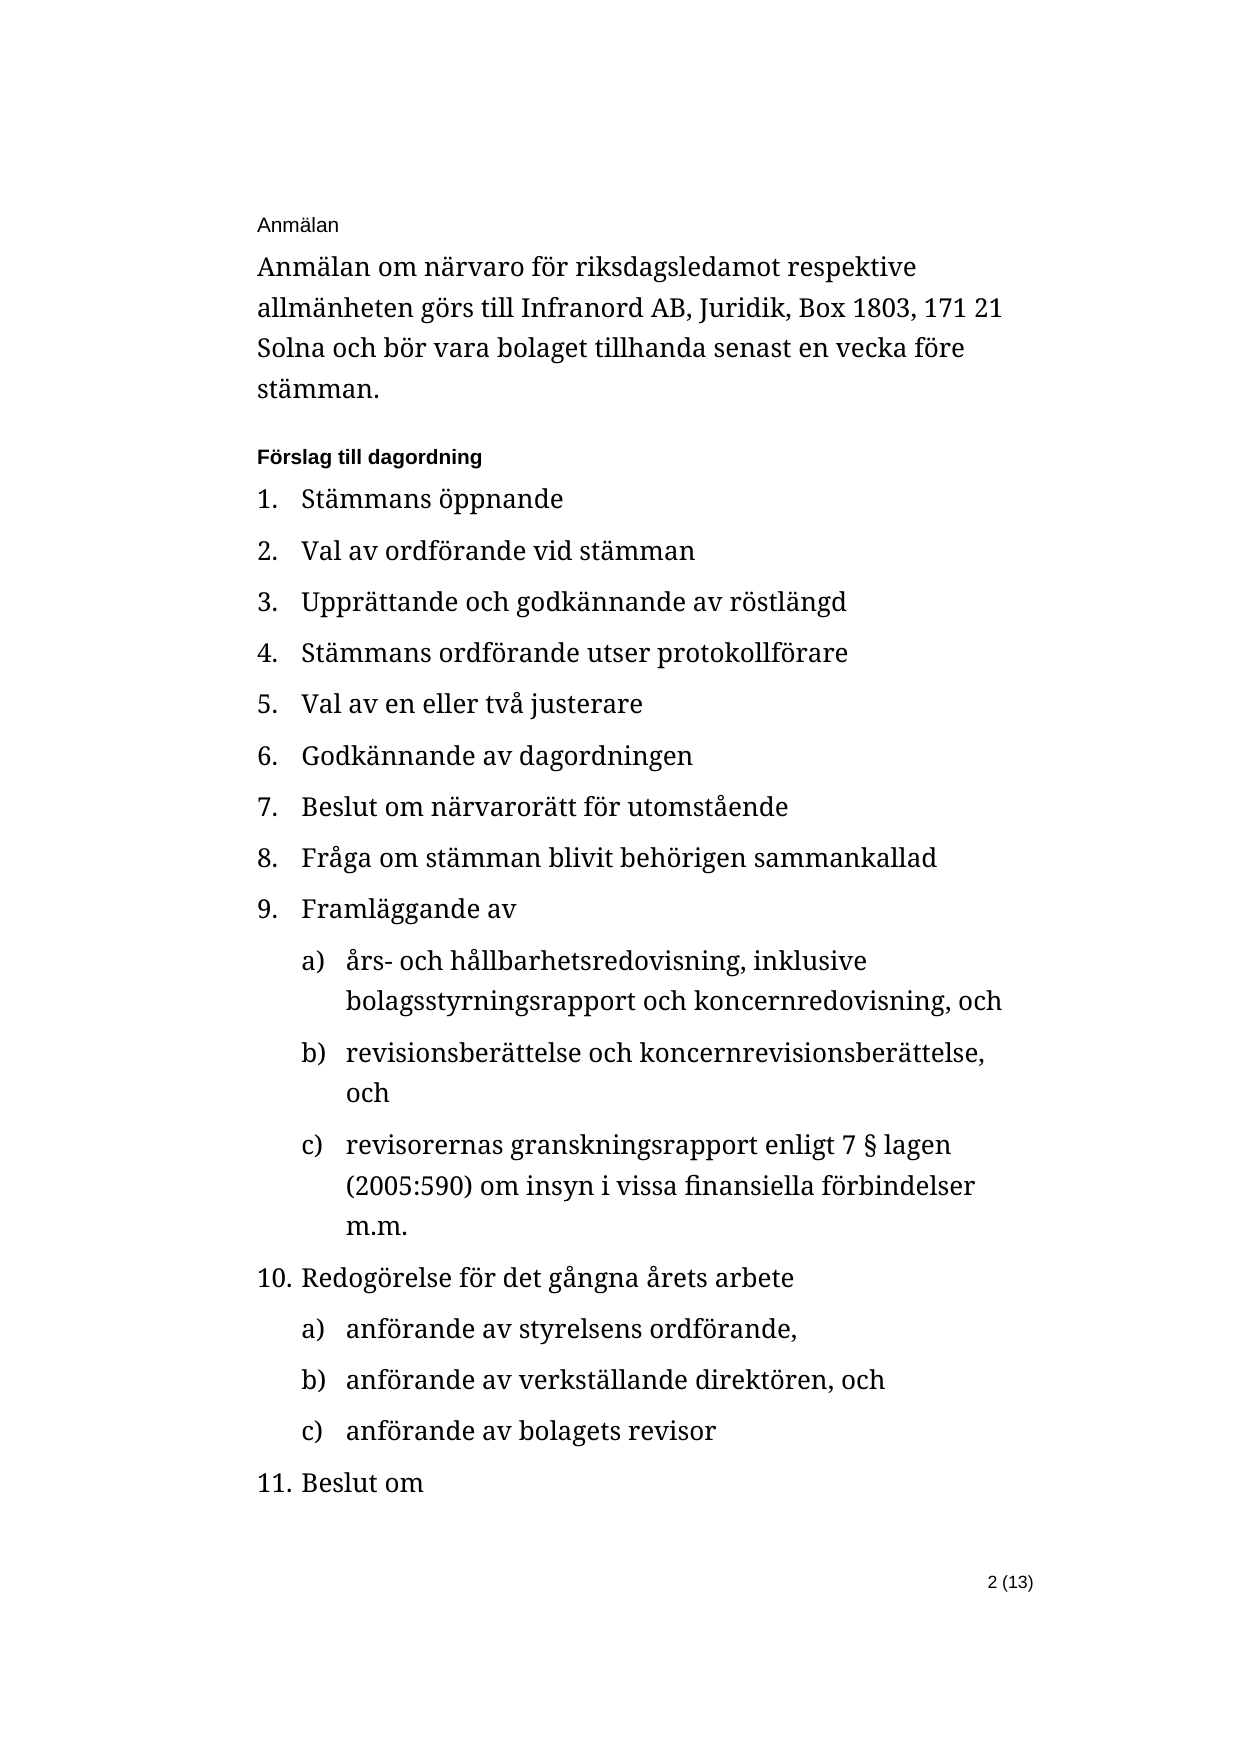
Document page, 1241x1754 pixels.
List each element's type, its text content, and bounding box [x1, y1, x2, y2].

list års- och hållbarhetsredovisning, inklusive bolagsstyrningsrapport och koncernredovisning, och [301, 942, 1033, 1018]
subtitle Anmälan [257, 213, 1033, 237]
list Val av en eller två justerare [257, 686, 1033, 721]
list Godkännande av dagordningen [257, 737, 1033, 773]
list Beslut om [257, 1464, 1033, 1500]
list anförande av styrelsens ordförande, [301, 1311, 1033, 1346]
text Anmälan om närvaro för riksdagsledamot respektive allmänheten görs till Infranord AB, Juridik, Box 1803, 171 21 Solna och bör vara bolaget tillhanda senast en vecka före stämman. [257, 248, 1033, 406]
list anförande av verkställande direktören, och [301, 1362, 1033, 1397]
list Stämmans öppnande [257, 481, 1033, 516]
list Framläggande av [257, 891, 1033, 926]
list Stämmans ordförande utser protokollförare [257, 635, 1033, 670]
list Val av ordförande vid stämman [257, 532, 1033, 568]
list Upprättande och godkännande av röstlängd [257, 583, 1033, 619]
list revisionsberättelse och koncernrevisionsberättelse, och [301, 1034, 1033, 1111]
list Beslut om närvarorätt för utomstående [257, 788, 1033, 824]
list Fråga om stämman blivit behörigen sammankallad [257, 840, 1033, 875]
list anförande av bolagets revisor [301, 1413, 1033, 1448]
text Förslag till dagordning [257, 445, 1033, 469]
list Redogörelse för det gångna årets arbete [257, 1259, 1033, 1295]
list revisorernas granskningsrapport enligt 7 § lagen (2005:590) om insyn i vissa finansiella förbindelser m.m. [301, 1126, 1033, 1243]
